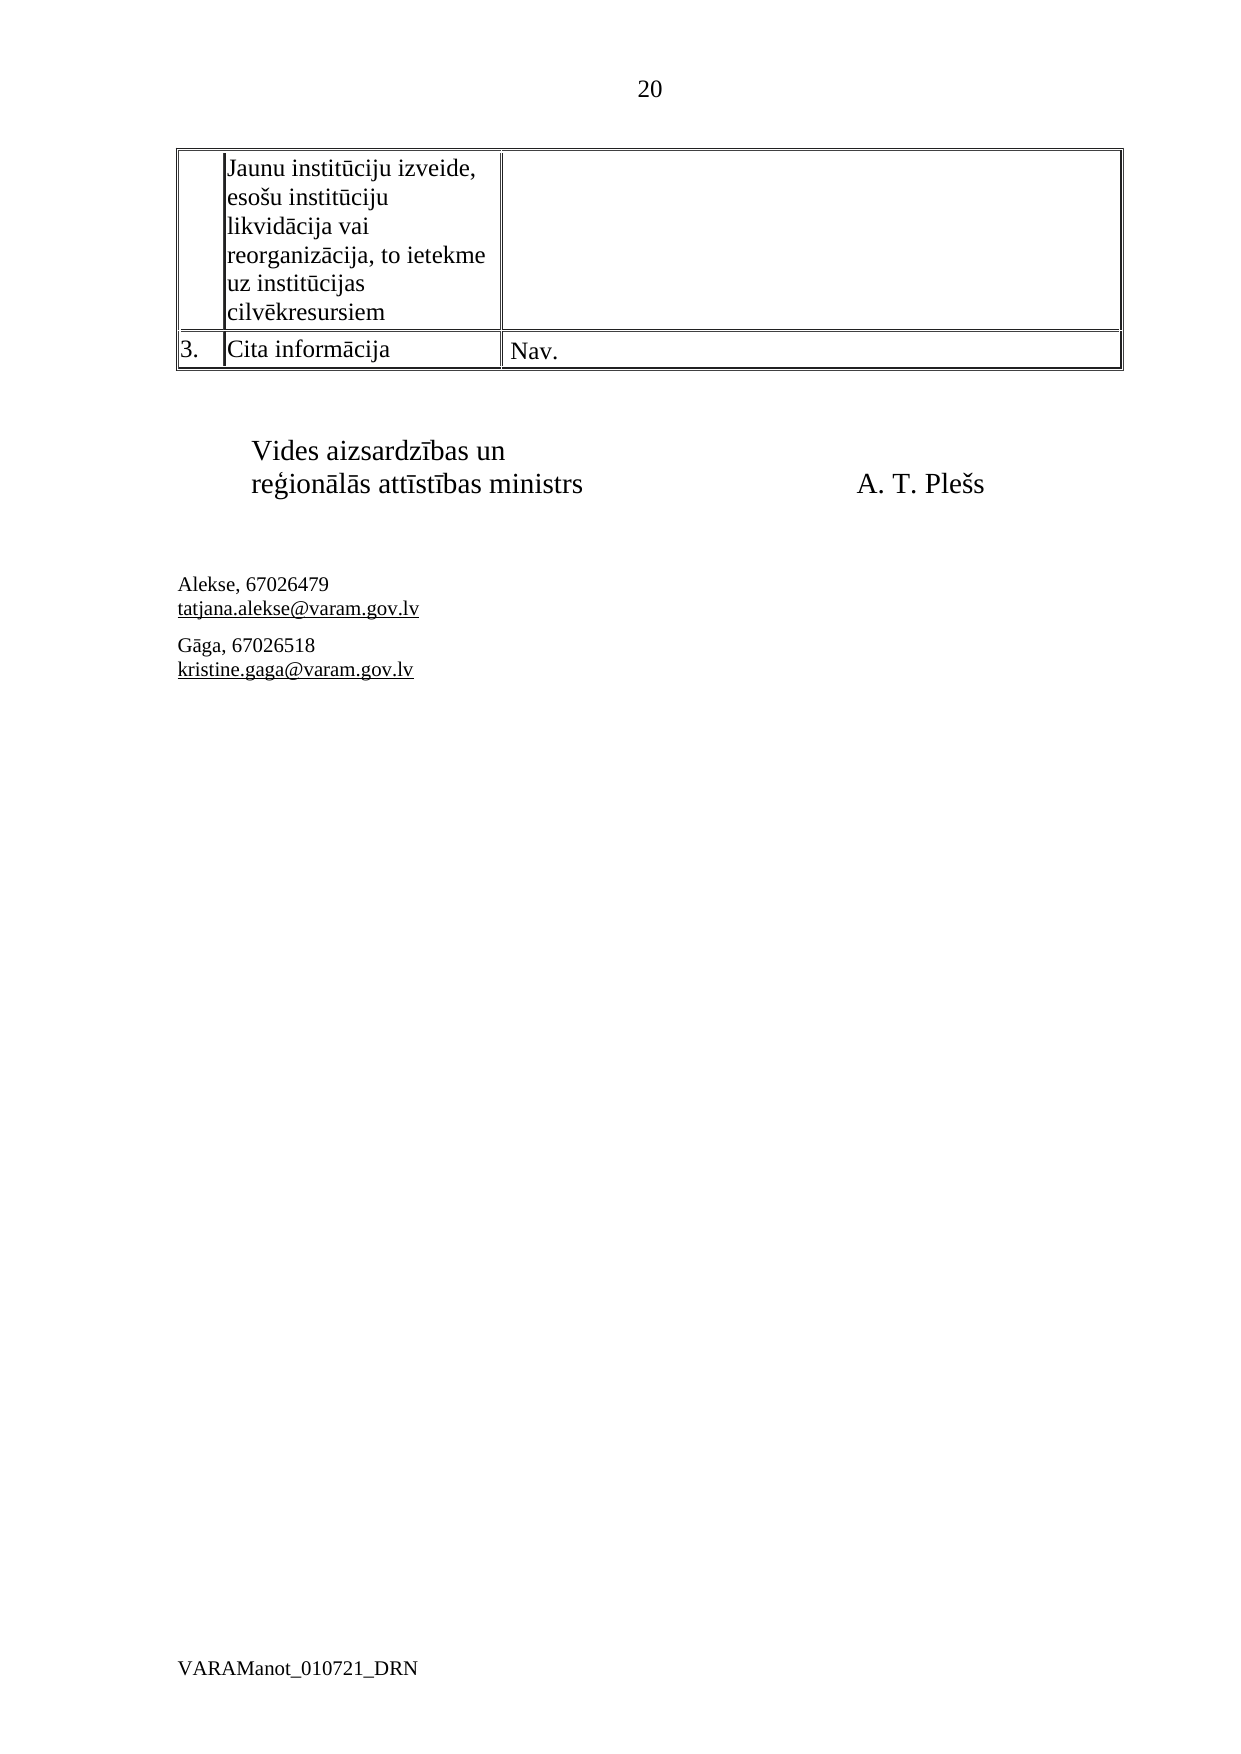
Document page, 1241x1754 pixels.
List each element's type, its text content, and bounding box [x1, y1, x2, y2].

table_cell Nav. [502, 329, 1121, 367]
table_cell Cita informācija [224, 332, 502, 367]
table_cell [224, 151, 502, 328]
text reģionālās attīstības ministrs A. T. Plešs [177, 466, 1122, 500]
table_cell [502, 151, 1120, 328]
text kristine.gaga@varam.gov.lv [177, 657, 1122, 681]
text Alekse, 67026479 [177, 572, 1122, 596]
table_cell 3. [179, 329, 224, 367]
text Gāga, 67026518 [177, 633, 1122, 657]
text tatjana.alekse@varam.gov.lv [177, 596, 1122, 620]
table_cell 2. [179, 151, 224, 328]
text Vides aizsardzības un [177, 433, 1122, 466]
